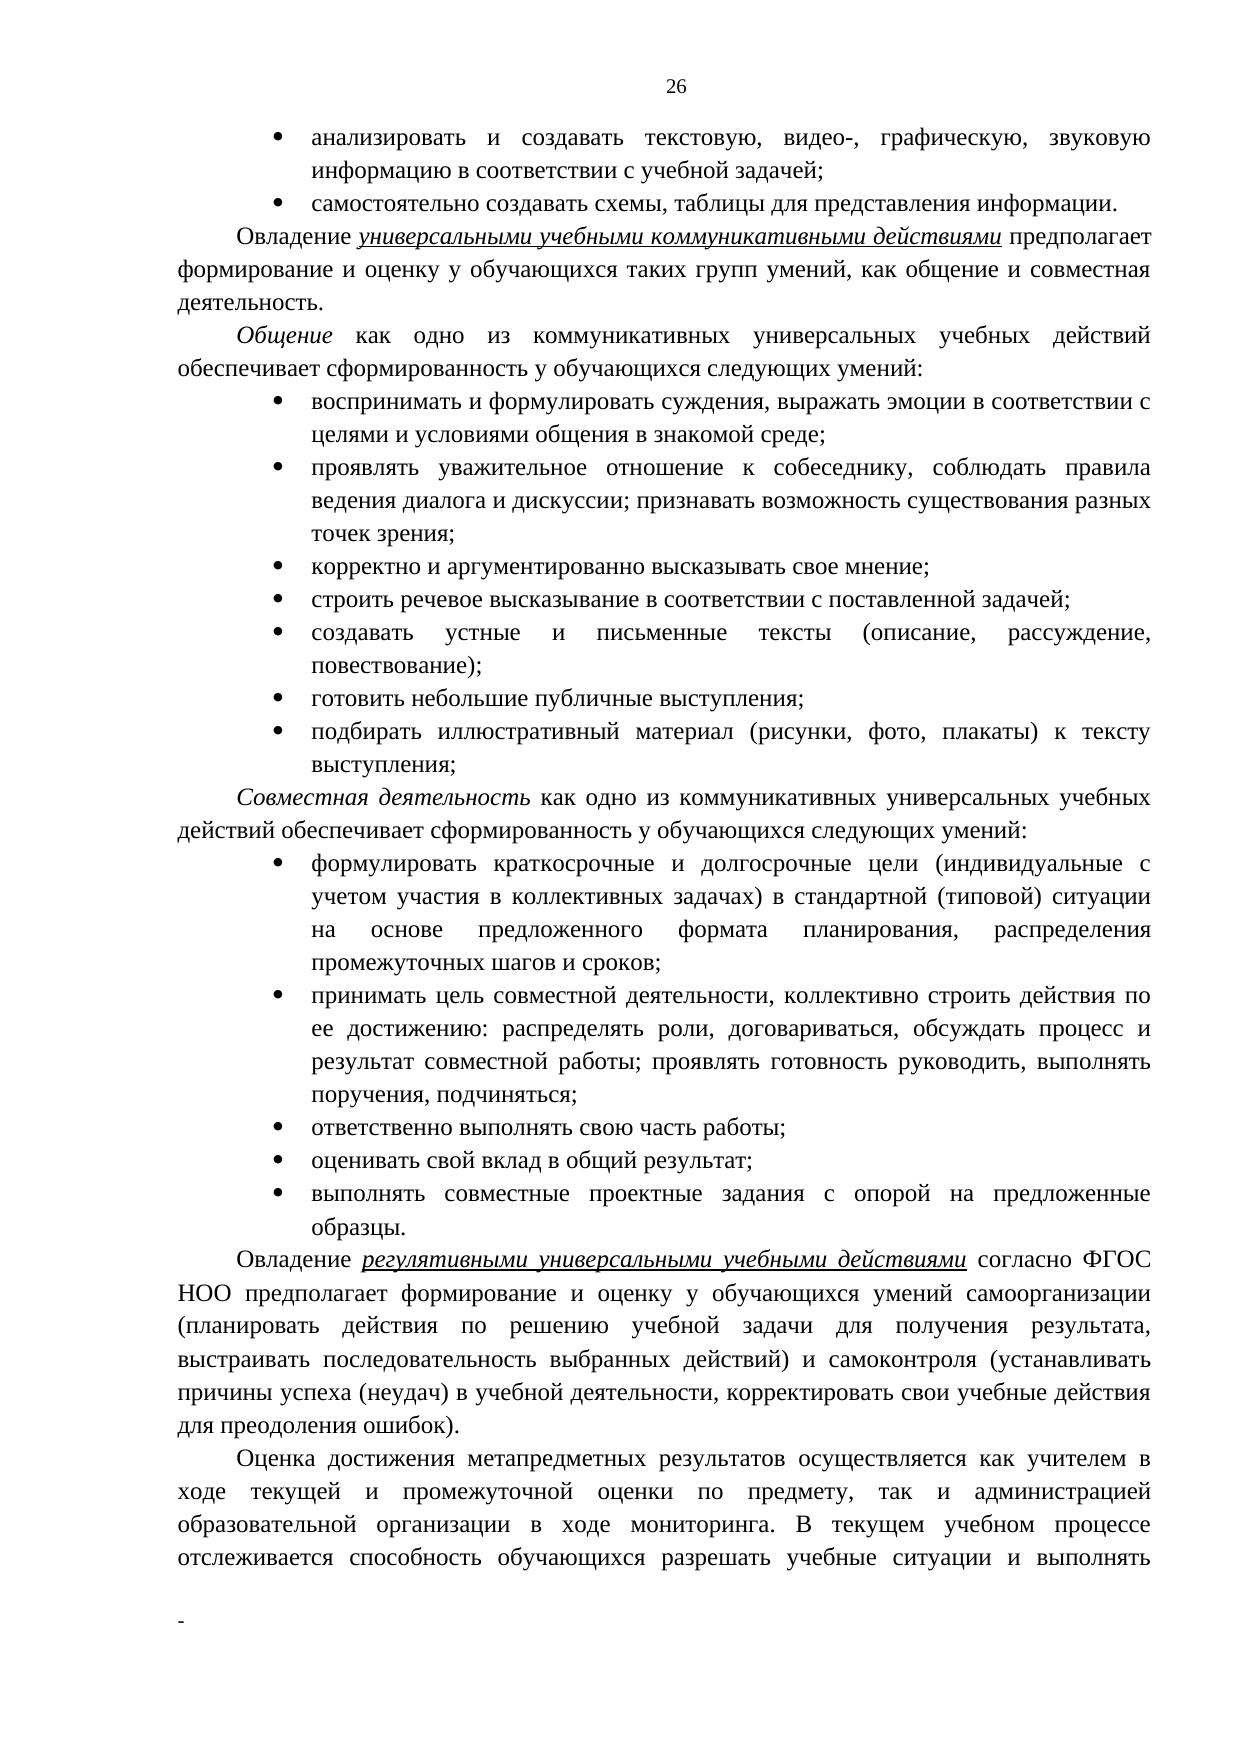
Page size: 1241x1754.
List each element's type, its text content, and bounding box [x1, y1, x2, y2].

list принимать цель совместной деятельности, коллективно строить действия по ее достижению: распределять роли, договариваться, обсуждать процесс и результат совместной работы; проявлять готовность руководить, выполнять поручения, подчиняться; [274, 980, 1152, 1108]
list готовить небольшие публичные выступления; [274, 683, 1152, 712]
list строить речевое высказывание в соответствии с поставленной задачей; [274, 584, 1152, 613]
list подбирать иллюстративный материал (рисунки, фото, плакаты) к тексту выступления; [274, 716, 1152, 778]
list оценивать свой вклад в общий результат; [274, 1146, 1152, 1174]
list проявлять уважительное отношение к собеседнику, соблюдать правила ведения диалога и дискуссии; признавать возможность существования разных точек зрения; [274, 452, 1152, 547]
list создавать устные и письменные тексты (описание, рассуждение, повествование); [274, 617, 1152, 679]
list воспринимать и формулировать суждения, выражать эмоции в соответствии с целями и условиями общения в знакомой среде; [274, 386, 1152, 448]
list формулировать краткосрочные и долгосрочные цели (индивидуальные с учетом участия в коллективных задачах) в стандартной (типовой) ситуации на основе предложенного формата планирования, распределения промежуточных шагов и сроков; [274, 848, 1152, 976]
text Овладение универсальными учебными коммуникативными действиями предполагает формирование и оценку у обучающихся таких групп умений, как общение и совместная деятельность. [177, 221, 1152, 316]
list корректно и аргументированно высказывать свое мнение; [274, 551, 1152, 580]
list анализировать и создавать текстовую, видео-, графическую, звуковую информацию в соответствии с учебной задачей; [274, 122, 1152, 184]
text Овладение регулятивными универсальными учебными действиями согласно ФГОС НОО предполагает формирование и оценку у обучающихся умений самоорганизации (планировать действия по решению учебной задачи для получения результата, выстраивать последовательность выбранных действий) и самоконтроля (устанавливать причины успеха (неудач) в учебной деятельности, корректировать свои учебные действия для преодоления ошибок). [177, 1244, 1152, 1438]
text Совместная деятельность как одно из коммуникативных универсальных учебных действий обеспечивает сформированность у обучающихся следующих умений: [177, 782, 1152, 844]
list самостоятельно создавать схемы, таблицы для представления информации. [274, 188, 1152, 217]
text Общение как одно из коммуникативных универсальных учебных действий обеспечивает сформированность у обучающихся следующих умений: [177, 320, 1152, 382]
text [177, 1443, 1152, 1571]
list ответственно выполнять свою часть работы; [274, 1112, 1152, 1141]
list выполнять совместные проектные задания с опорой на предложенные образцы. [274, 1178, 1152, 1240]
